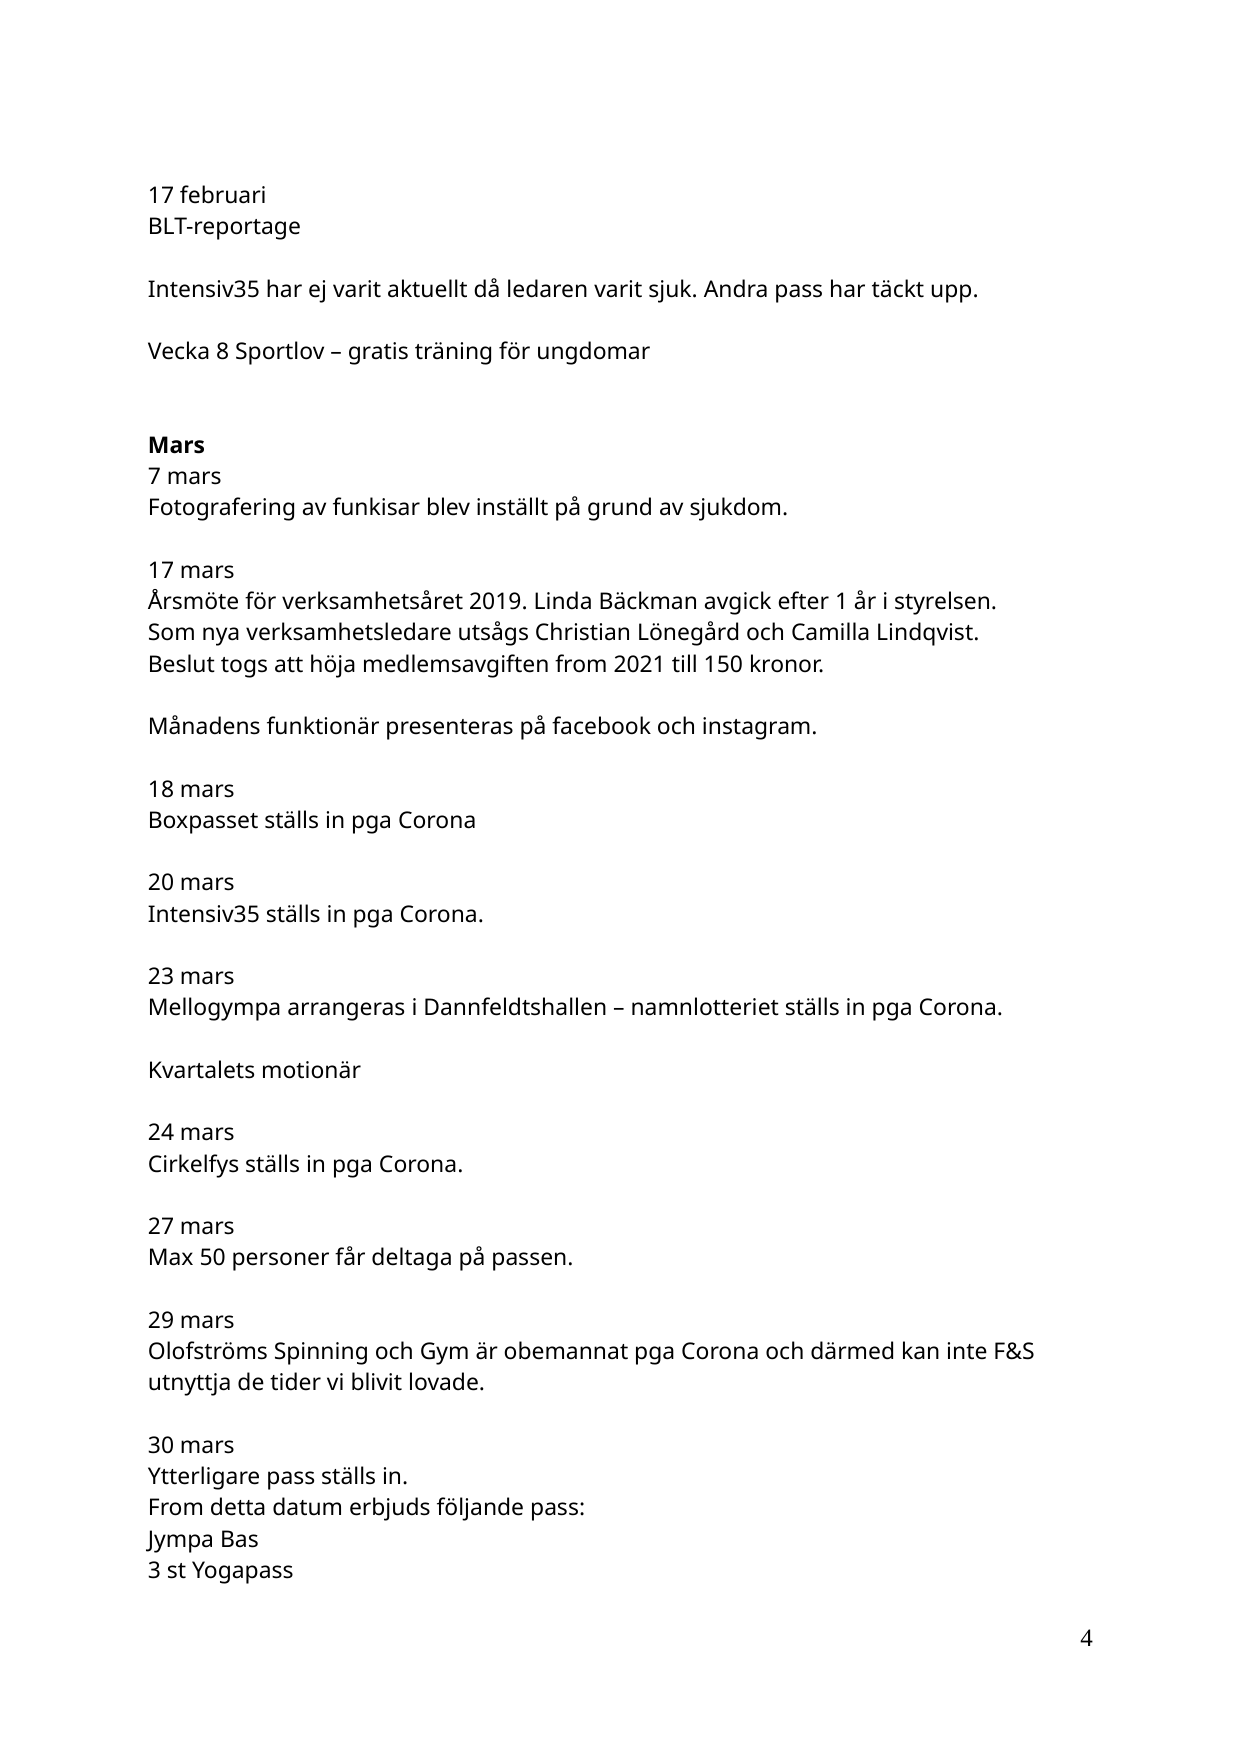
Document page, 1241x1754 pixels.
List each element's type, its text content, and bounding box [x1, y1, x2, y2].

text Ytterligare pass ställs in. [148, 1460, 1093, 1491]
text Jympa Bas [148, 1523, 1093, 1554]
text 29 mars [148, 1304, 1093, 1335]
text 3 st Yogapass [148, 1554, 1093, 1585]
text 24 mars [148, 1116, 1093, 1148]
text 30 mars [148, 1429, 1093, 1460]
text Fotografering av funkisar blev inställt på grund av sjukdom. [148, 491, 1093, 523]
text 17 mars [148, 554, 1093, 585]
text Mars [148, 429, 1093, 460]
text Intensiv35 ställs in pga Corona. [148, 898, 1093, 929]
text Vecka 8 Sportlov – gratis träning för ungdomar [148, 335, 1093, 366]
text BLT-reportage [148, 210, 1093, 241]
text Kvartalets motionär [148, 1054, 1093, 1085]
text Olofströms Spinning och Gym är obemannat pga Corona och därmed kan inte F&S utnyttja de tider vi blivit lovade. [148, 1335, 1093, 1398]
text Cirkelfys ställs in pga Corona. [148, 1148, 1093, 1179]
text Månadens funktionär presenteras på facebook och instagram. [148, 710, 1093, 741]
text 7 mars [148, 460, 1093, 491]
text Intensiv35 har ej varit aktuellt då ledaren varit sjuk. Andra pass har täckt upp. [148, 273, 1093, 304]
text 18 mars [148, 773, 1093, 804]
text 20 mars [148, 866, 1093, 898]
text Beslut togs att höja medlemsavgiften from 2021 till 150 kronor. [148, 648, 1093, 679]
text From detta datum erbjuds följande pass: [148, 1491, 1093, 1523]
text Mellogympa arrangeras i Dannfeldtshallen – namnlotteriet ställs in pga Corona. [148, 991, 1093, 1023]
text 23 mars [148, 960, 1093, 991]
text Boxpasset ställs in pga Corona [148, 804, 1093, 835]
text 17 februari [148, 179, 1093, 210]
text Max 50 personer får deltaga på passen. [148, 1241, 1093, 1273]
text Som nya verksamhetsledare utsågs Christian Lönegård och Camilla Lindqvist. [148, 616, 1093, 648]
text Årsmöte för verksamhetsåret 2019. Linda Bäckman avgick efter 1 år i styrelsen. [148, 585, 1093, 616]
text 27 mars [148, 1210, 1093, 1241]
